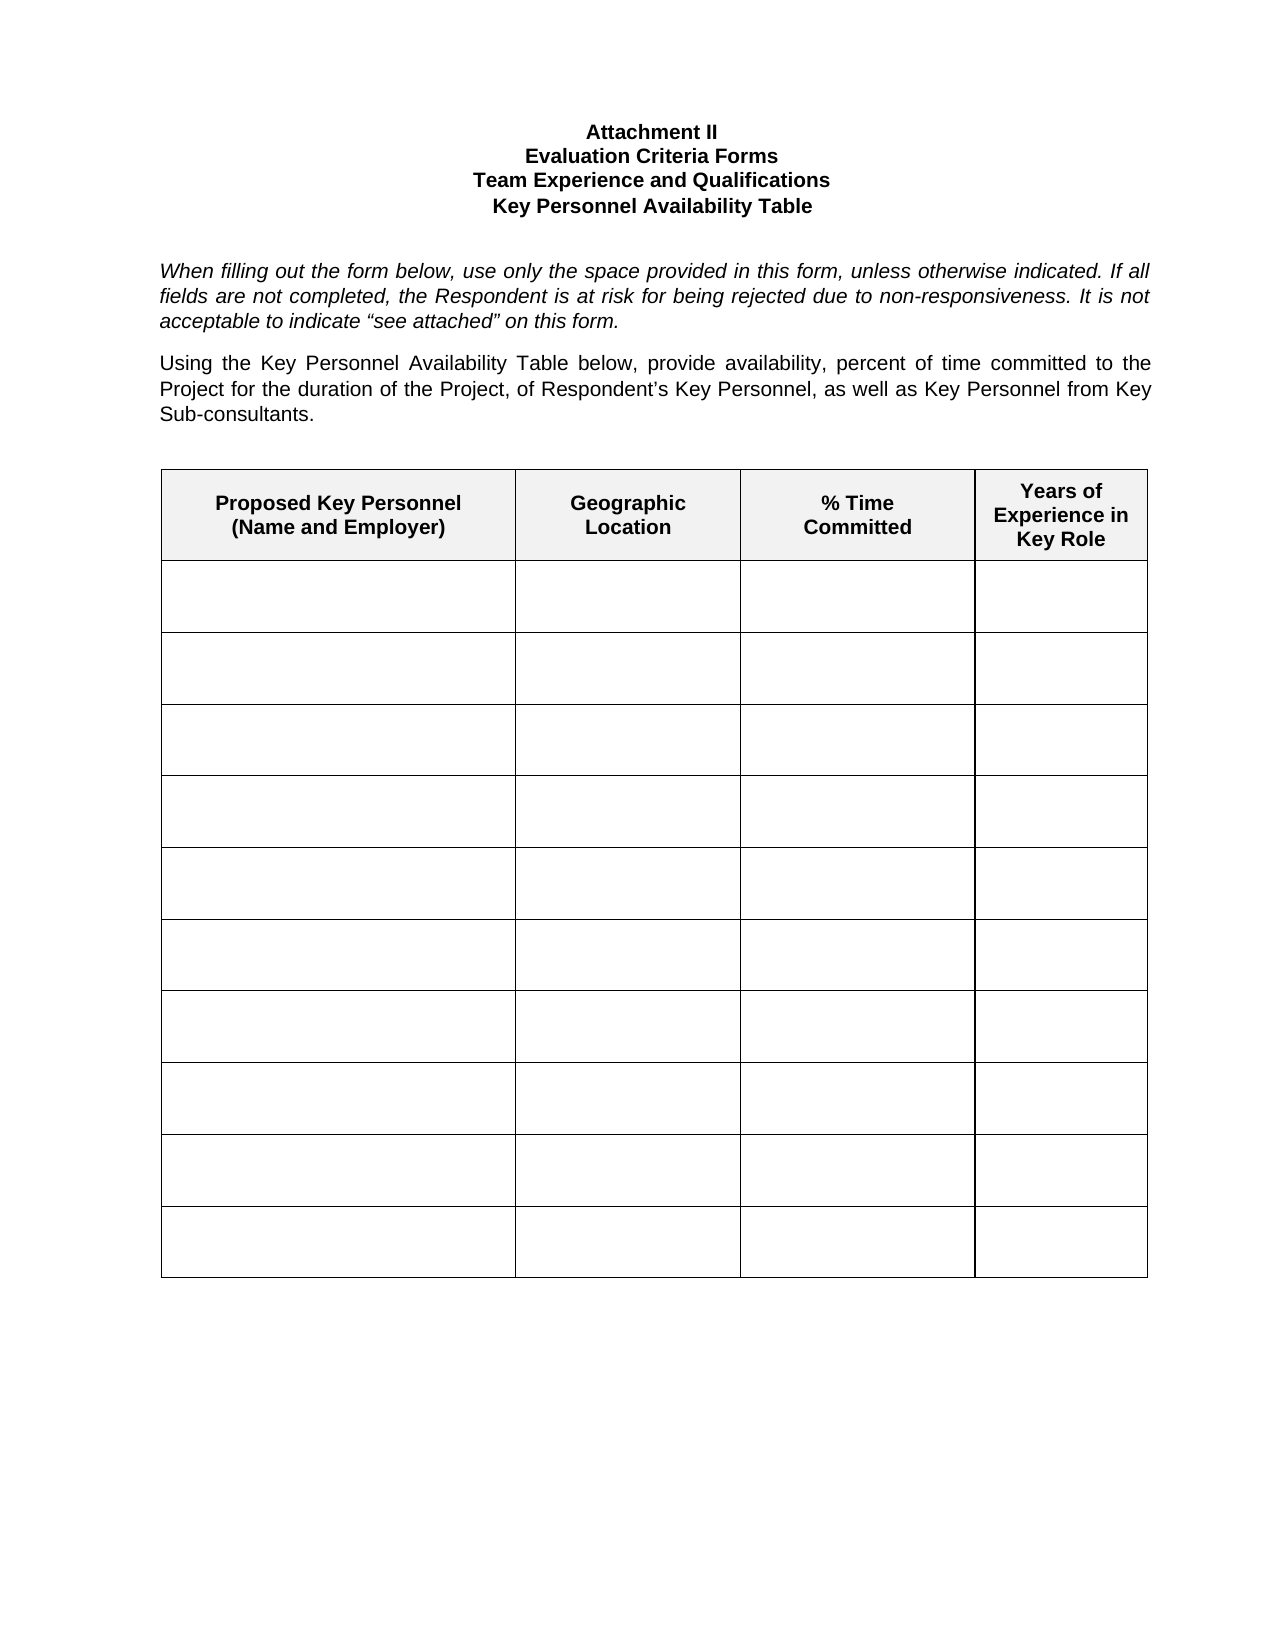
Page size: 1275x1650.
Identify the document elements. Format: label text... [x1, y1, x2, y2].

table_header Proposed Key Personnel (Name and Employer) [162, 470, 515, 560]
table_cell [162, 848, 515, 918]
table_cell [516, 633, 740, 703]
table_cell [741, 1207, 974, 1277]
table_cell [741, 633, 974, 703]
table_cell [976, 1135, 1147, 1206]
text When filling out the form below, use only the space provided in this form, unless otherwise indicated. If all fields are not completed, the Respondent is at risk for being rejected due to non-responsiveness. It is not acceptable to indicate “see attached” on this form. [159, 258, 1153, 333]
table_cell [741, 991, 974, 1062]
text Evaluation Criteria Forms [150, 144, 1153, 168]
text Using the Key Personnel Availability Table below, provide availability, percent of time committed to the Project for the duration of the Project, of Respondent’s Key Personnel, as well as Key Personnel from Key Sub-consultants. [159, 351, 1153, 426]
table_cell [162, 920, 515, 990]
table_cell [516, 991, 740, 1062]
table_cell [162, 561, 515, 632]
table_cell [976, 848, 1147, 918]
table_cell [516, 561, 740, 632]
table_cell [516, 776, 740, 847]
table_cell [976, 920, 1147, 990]
table_cell [741, 1063, 974, 1134]
table_cell [741, 848, 974, 918]
table_cell [516, 1135, 740, 1206]
table_cell [976, 991, 1147, 1062]
table_cell [162, 1135, 515, 1206]
table_cell [162, 633, 515, 703]
table_header Years of Experience in Key Role [976, 470, 1147, 560]
table_header % Time Committed [741, 470, 974, 560]
text Key Personnel Availability Table [159, 194, 1146, 218]
table_cell [162, 1207, 515, 1277]
table_cell [976, 633, 1147, 703]
table_cell [976, 1063, 1147, 1134]
table_cell [741, 920, 974, 990]
table_cell [516, 1063, 740, 1134]
text Team Experience and Qualifications [150, 168, 1153, 192]
table_cell [162, 705, 515, 775]
table_cell [741, 776, 974, 847]
table_header Geographic Location [516, 470, 740, 560]
table_cell [976, 1207, 1147, 1277]
table_cell [976, 705, 1147, 775]
text Attachment II [150, 120, 1153, 144]
table_cell [162, 776, 515, 847]
table_cell [976, 776, 1147, 847]
table_cell [162, 991, 515, 1062]
table_cell [516, 848, 740, 918]
table_cell [976, 561, 1147, 632]
table_cell [516, 1207, 740, 1277]
table_cell [516, 705, 740, 775]
table_cell [741, 1135, 974, 1206]
table_cell [741, 705, 974, 775]
table_cell [516, 920, 740, 990]
table_cell [741, 561, 974, 632]
table_cell [162, 1063, 515, 1134]
